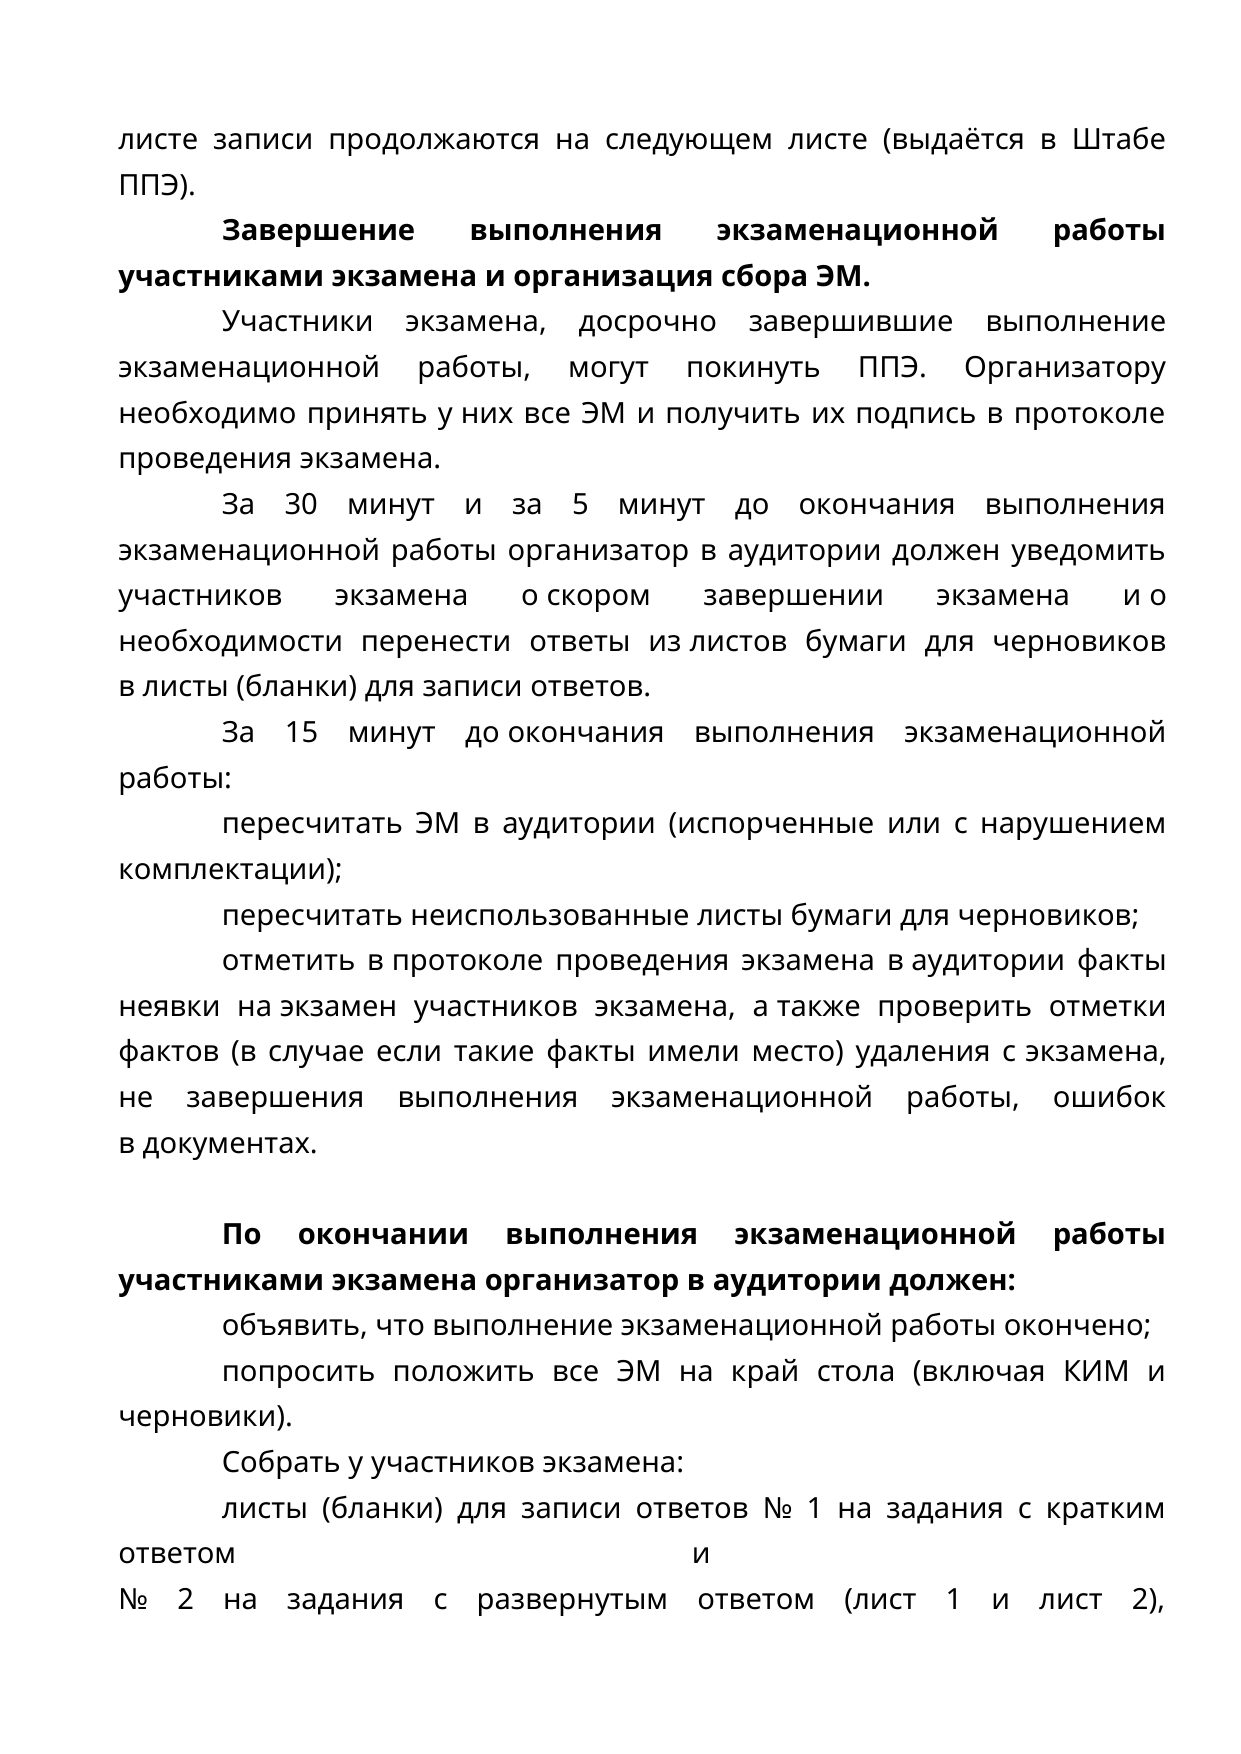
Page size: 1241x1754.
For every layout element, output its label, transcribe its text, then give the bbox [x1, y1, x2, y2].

text За 30 минут и за 5 минут до окончания выполнения экзаменационной работы организатор в аудитории должен уведомить участников экзамена о скором завершении экзамена и о необходимости перенести ответы из листов бумаги для черновиков в листы (бланки) для записи ответов. [118, 483, 1167, 705]
text Участники экзамена, досрочно завершившие выполнение экзаменационной работы, могут покинуть ППЭ. Организатору необходимо принять у них все ЭМ и получить их подпись в протоколе проведения экзамена. [118, 301, 1167, 477]
text За 15 минут до окончания выполнения экзаменационной работы: [118, 711, 1167, 797]
text пересчитать ЭМ в аудитории (испорченные или с нарушением комплектации); [118, 802, 1167, 888]
text попросить положить все ЭМ на край стола (включая КИМ и черновики). [118, 1350, 1167, 1435]
text По окончании выполнения экзаменационной работы участниками экзамена организатор в аудитории должен: [118, 1213, 1167, 1298]
text Собрать у участников экзамена: [118, 1441, 1167, 1481]
text отметить в протоколе проведения экзамена в аудитории факты неявки на экзамен участников экзамена, а также проверить отметки фактов (в случае если такие факты имели место) удаления с экзамена, не завершения выполнения экзаменационной работы, ошибок в документах. [118, 939, 1167, 1162]
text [118, 118, 1167, 203]
text объявить, что выполнение экзаменационной работы окончено; [118, 1304, 1167, 1344]
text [118, 1487, 1167, 1618]
text пересчитать неиспользованные листы бумаги для черновиков; [118, 894, 1167, 933]
text Завершение выполнения экзаменационной работы участниками экзамена и организация сбора ЭМ. [118, 209, 1167, 295]
